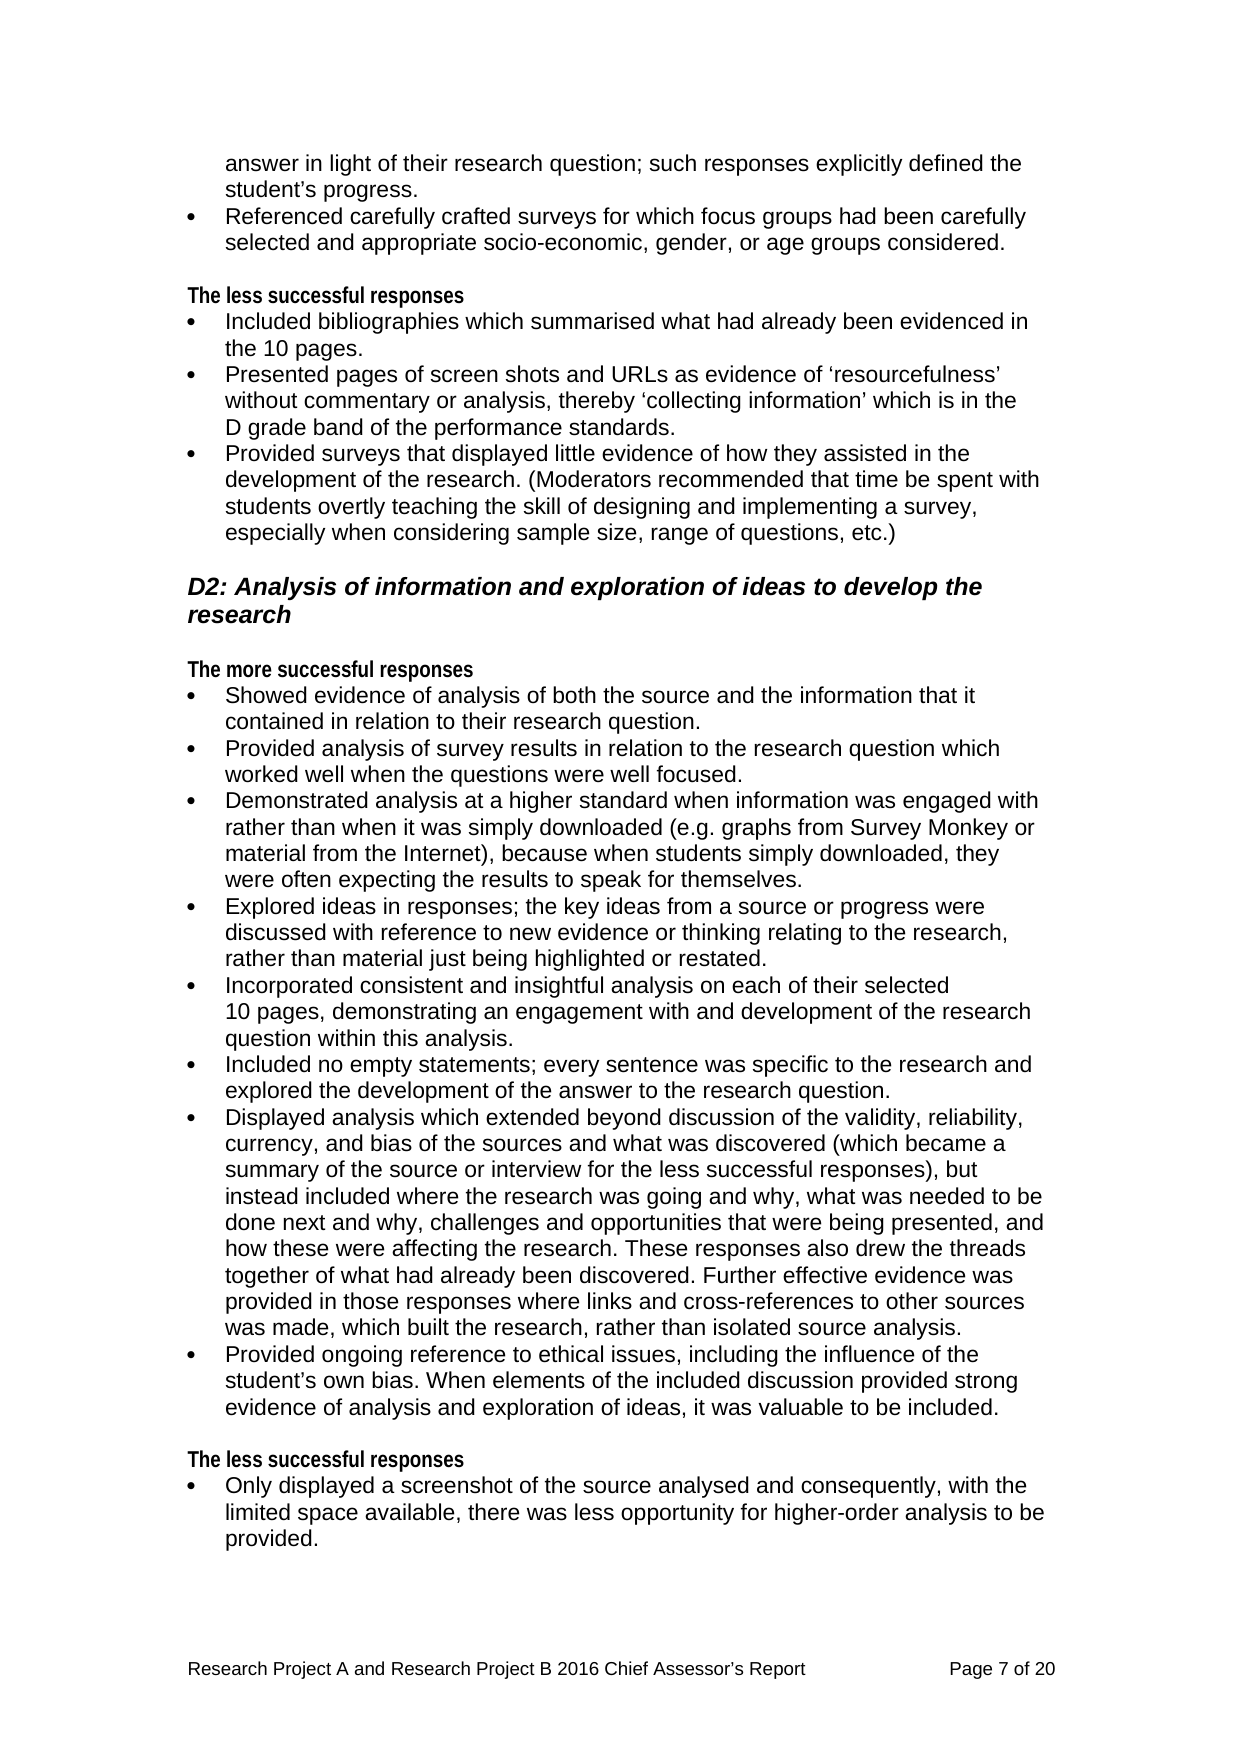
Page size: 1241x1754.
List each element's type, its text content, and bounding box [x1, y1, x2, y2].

list Incorporated consistent and insightful analysis on each of their selected 10 pages, demonstrating an engagement with and development of the research question within this analysis. [187, 972, 1053, 1051]
list Referenced carefully crafted surveys for which focus groups had been carefully selected and appropriate socio-economic, gender, or age groups considered. [187, 203, 1053, 255]
list Provided ongoing reference to ethical issues, including the influence of the student’s own bias. When elements of the included discussion provided strong evidence of analysis and exploration of ideas, it was valuable to be included. [187, 1341, 1053, 1420]
list Explored ideas in responses; the key ideas from a source or progress were discussed with reference to new evidence or thinking relating to the research, rather than material just being highlighted or restated. [187, 893, 1053, 972]
list Showed evidence of analysis of both the source and the information that it contained in relation to their research question. [187, 682, 1053, 734]
list Included no empty statements; every sentence was specific to the research and explored the development of the answer to the research question. [187, 1051, 1053, 1103]
list Provided analysis of survey results in relation to the research question which worked well when the questions were well focused. [187, 734, 1053, 787]
list The less successful responses [187, 1446, 1053, 1472]
subtitle D2: Analysis of information and exploration of ideas to develop the research [187, 572, 1053, 629]
list Provided surveys that displayed little evidence of how they assisted in the development of the research. (Moderators recommended that time be spent with students overtly teaching the skill of designing and implementing a survey, especially when considering sample size, range of questions, etc.) [187, 440, 1053, 545]
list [187, 150, 1053, 203]
list Demonstrated analysis at a higher standard when information was engaged with rather than when it was simply downloaded (e.g. graphs from Survey Monkey or material from the Internet), because when students simply downloaded, they were often expecting the results to speak for themselves. [187, 787, 1053, 893]
list Included bibliographies which summarised what had already been evidenced in the 10 pages. [187, 308, 1053, 361]
list The more successful responses [187, 656, 1053, 682]
list Displayed analysis which extended beyond discussion of the validity, reliability, currency, and bias of the sources and what was discovered (which became a summary of the source or interview for the less successful responses), but instead included where the research was going and why, what was needed to be done next and why, challenges and opportunities that were being presented, and how these were affecting the research. These responses also drew the threads together of what had already been discovered. Further effective evidence was provided in those responses where links and cross-references to other sources was made, which built the research, rather than isolated source analysis. [187, 1103, 1053, 1341]
list The less successful responses [187, 282, 1053, 308]
list Only displayed a screenshot of the source analysed and consequently, with the limited space available, there was less opportunity for higher-order analysis to be provided. [187, 1472, 1053, 1552]
list Presented pages of screen shots and URLs as evidence of ‘resourcefulness’ without commentary or analysis, thereby ‘collecting information’ which is in the D grade band of the performance standards. [187, 361, 1053, 440]
